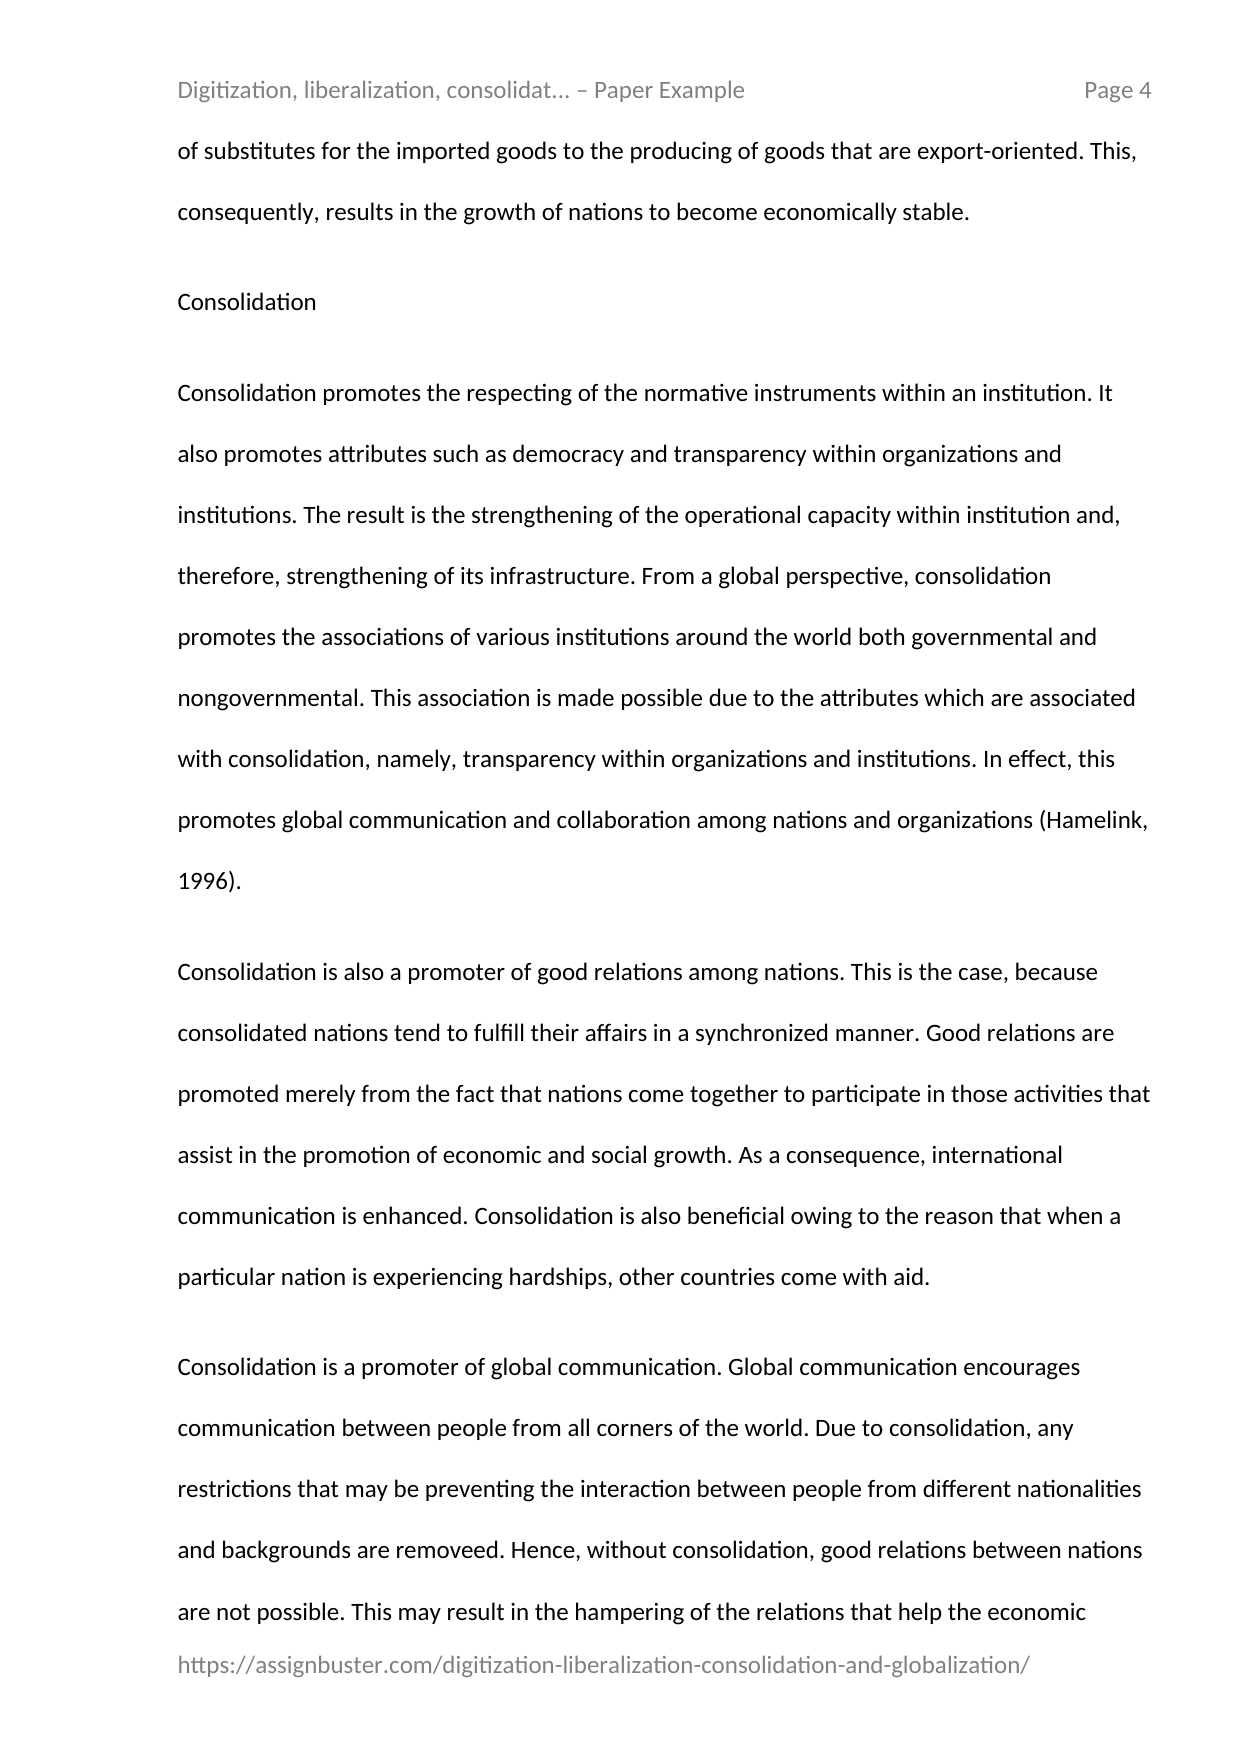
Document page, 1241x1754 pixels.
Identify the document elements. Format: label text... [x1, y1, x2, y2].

text Consolidation promotes the respecting of the normative instruments within an institution. It also promotes attributes such as democracy and transparency within organizations and institutions. The result is the strengthening of the operational capacity within institution and, therefore, strengthening of its infrastructure. From a global perspective, consolidation promotes the associations of various institutions around the world both governmental and nongovernmental. This association is made possible due to the attributes which are associated with consolidation, namely, transparency within organizations and institutions. In effect, this promotes global communication and collaboration among nations and organizations (Hamelink, 1996). [177, 377, 1152, 896]
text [177, 1351, 1152, 1626]
text Consolidation [177, 286, 1152, 317]
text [177, 135, 1152, 226]
text Consolidation is also a promoter of good relations among nations. This is the case, because consolidated nations tend to fulfill their affairs in a synchronized manner. Good relations are promoted merely from the fact that nations come together to participate in those activities that assist in the promotion of economic and social growth. As a consequence, international communication is enhanced. Consolidation is also beneficial owing to the reason that when a particular nation is experiencing hardships, other countries come with aid. [177, 956, 1152, 1291]
